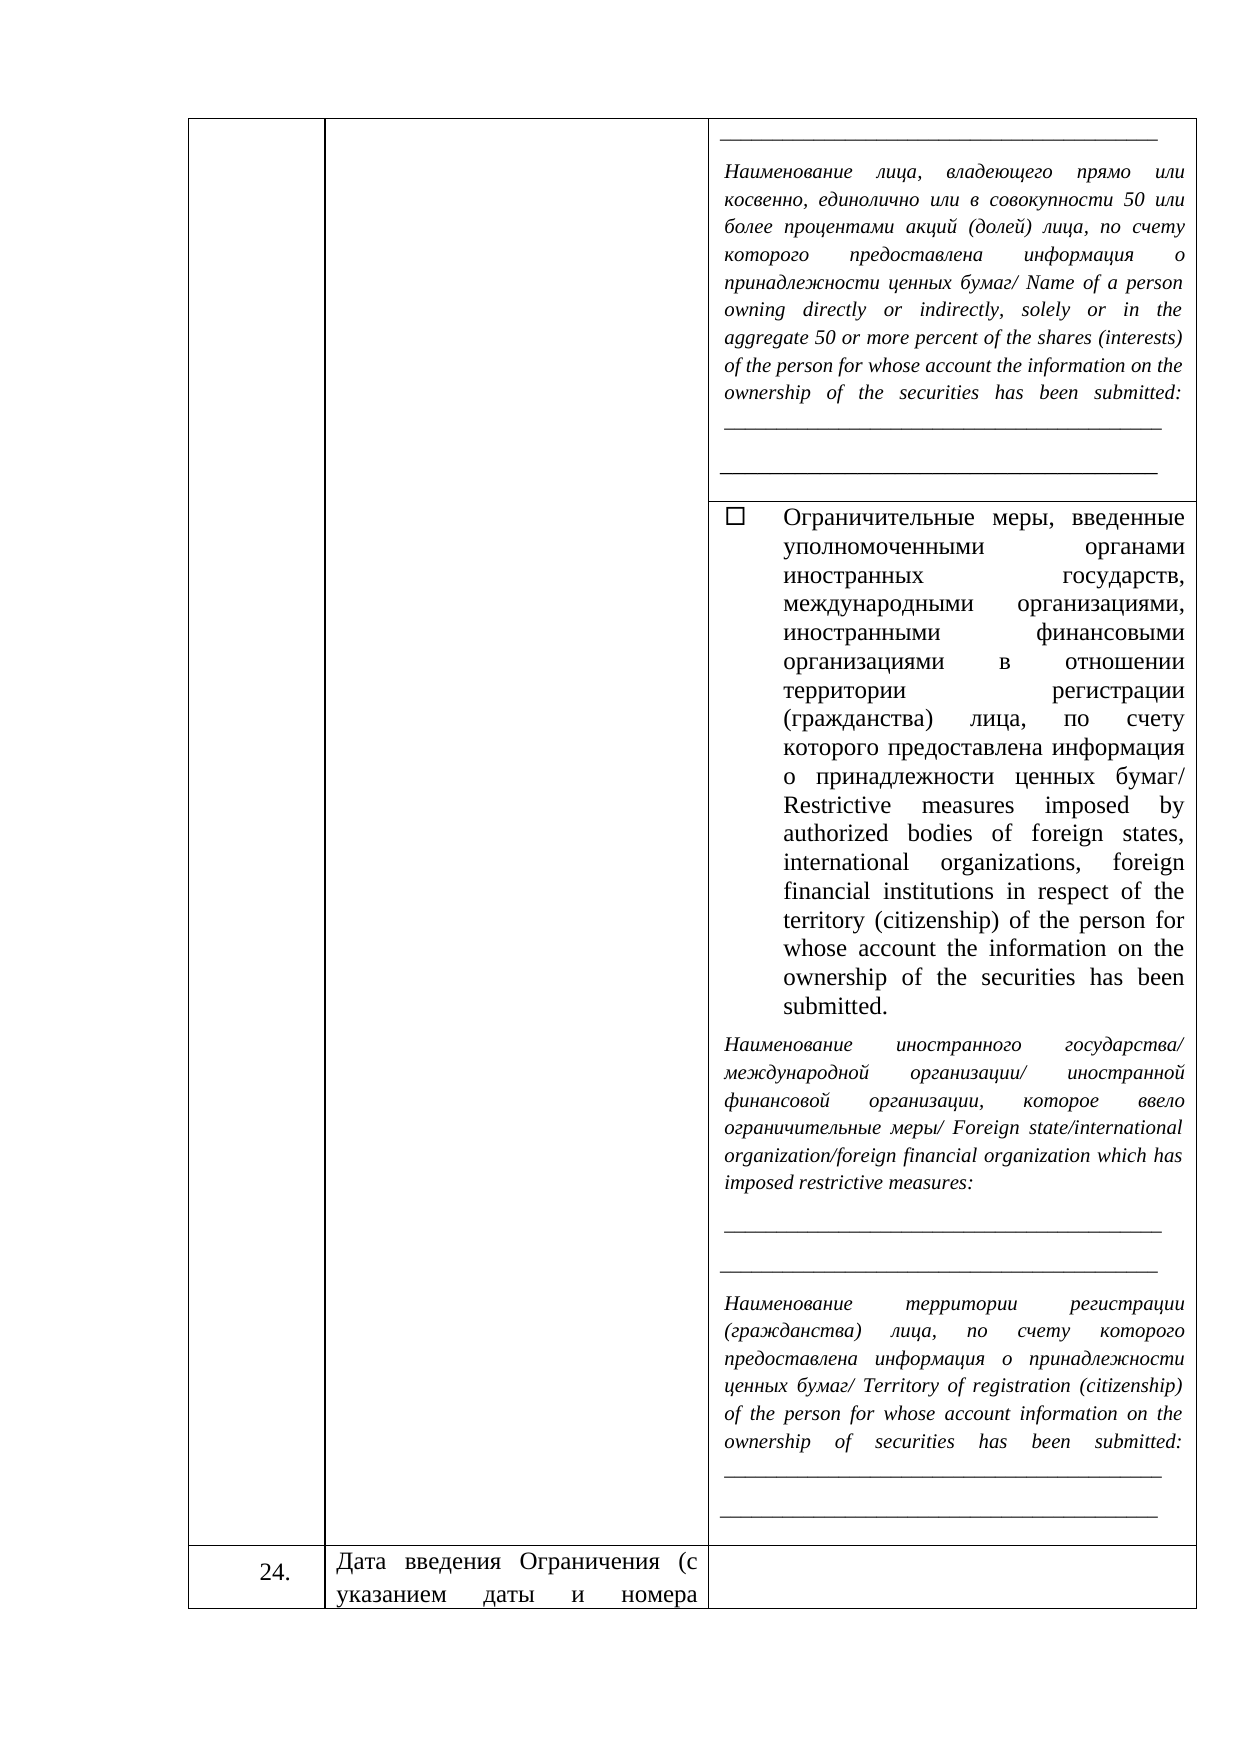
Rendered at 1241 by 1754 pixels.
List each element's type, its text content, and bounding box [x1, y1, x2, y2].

table_cell [189, 1546, 324, 1608]
table_cell [709, 1546, 1196, 1608]
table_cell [326, 1546, 708, 1608]
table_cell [709, 119, 1196, 501]
table_cell Ограничительные меры, введенные уполномоченными органами иностранных государств, международными организациями, иностранными финансовыми организациями в отношении территории регистрации (гражданства) лица, по счету которого предоставлена информация о принадлежности ценных бумаг/ Restrictive measures imposed by authorized bodies of foreign states, international organizations, foreign financial institutions in respect of the territory (citizenship) of the person for whose account the information on the ownership of the securities has been submitted. Наименование иностранного государства/ международной организации/ иностранной финансовой организации, которое ввело ограничительные меры/ Foreign state/international organization/foreign financial organization which has imposed restrictive measures: __________________________________________ __________________________________________ Наименование территории регистрации (гражданства) лица, по счету которого предоставлена информация о принадлежности ценных бумаг/ Territory of registration (citizenship) of the person for whose account information on the ownership of securities has been submitted: __________________________________________ __________________________________________ [709, 502, 1196, 1545]
